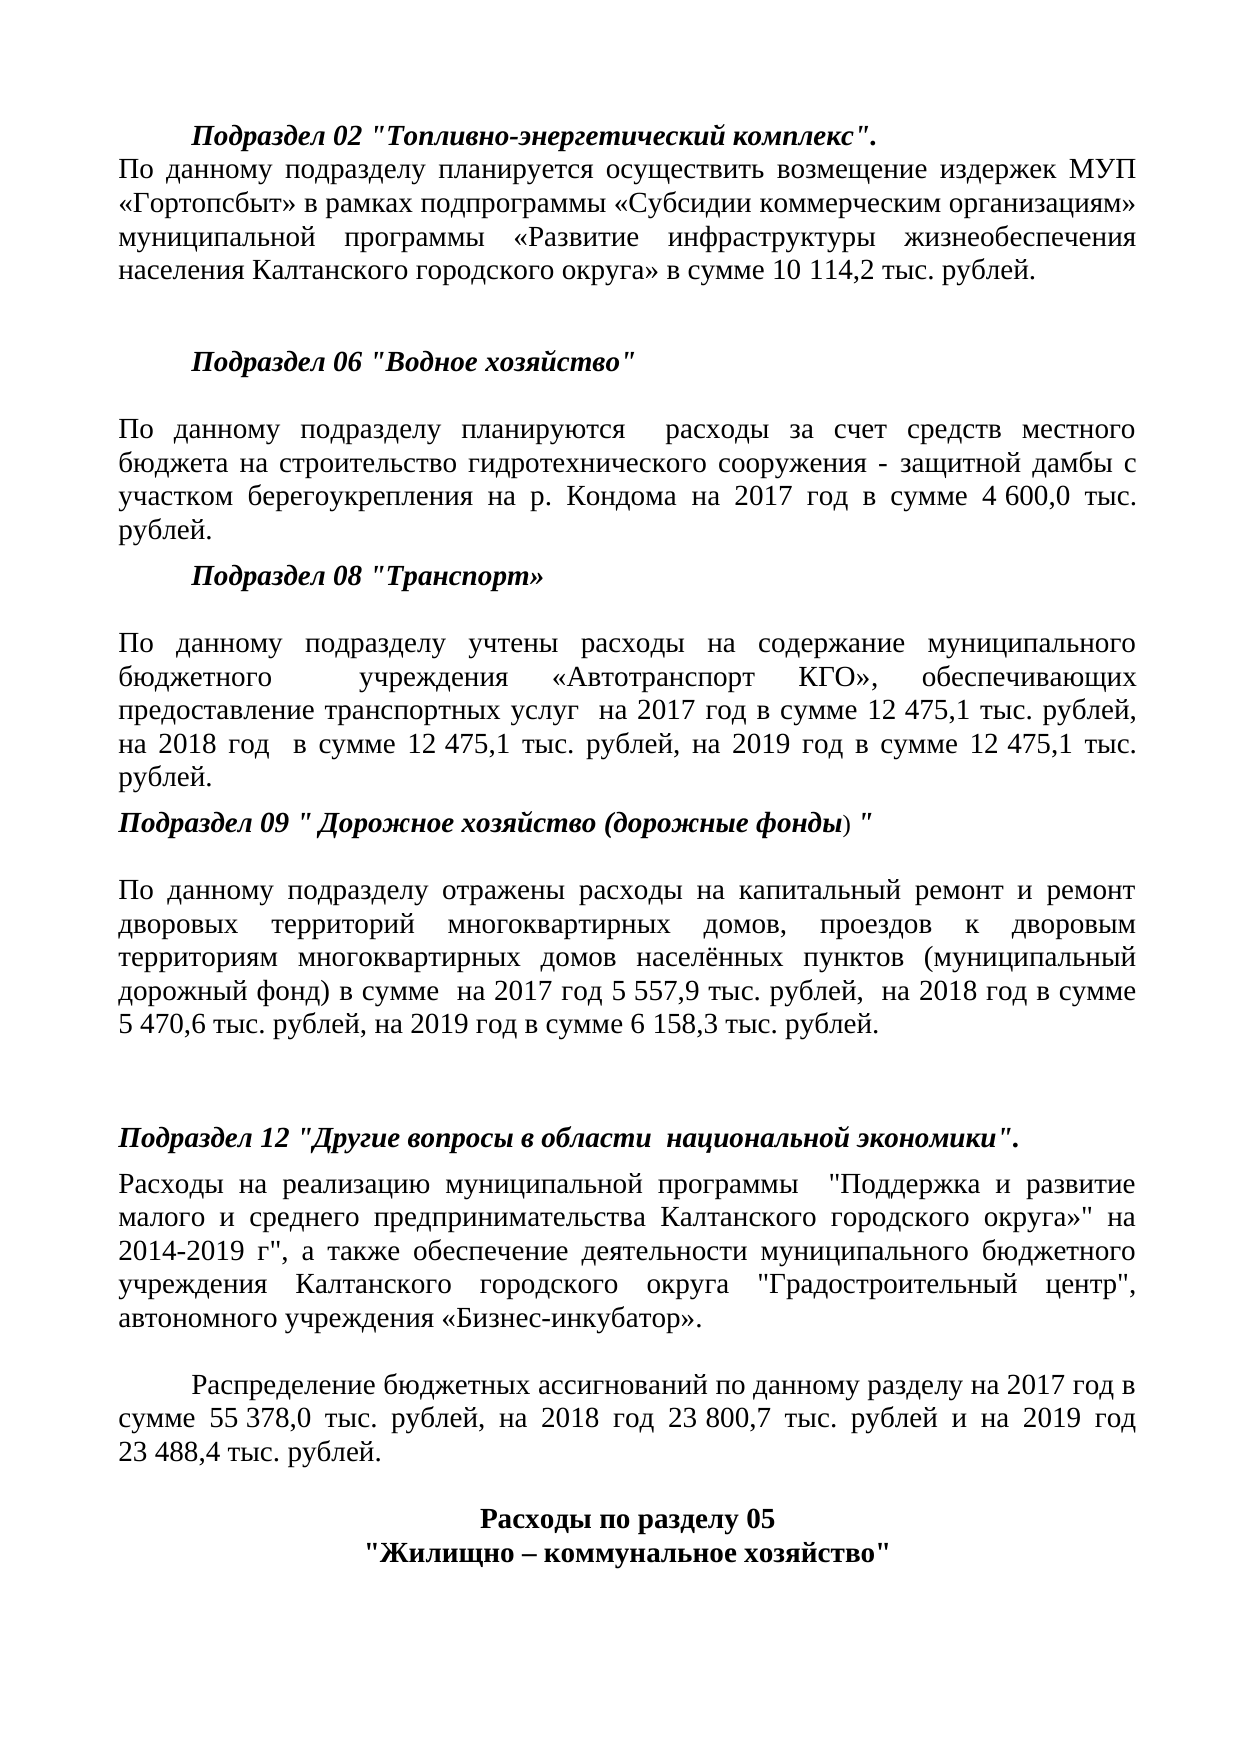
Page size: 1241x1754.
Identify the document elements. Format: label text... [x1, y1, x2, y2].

text По данному подразделу планируется осуществить возмещение издержек МУП «Гортопсбыт» в рамках подпрограммы «Субсидии коммерческим организациям» муниципальной программы «Развитие инфраструктуры жизнеобеспечения населения Калтанского городского округа» в сумме 10 114,2 тыс. рублей. [118, 152, 1137, 286]
text По данному подразделу отражены расходы на капитальный ремонт и ремонт дворовых территорий многоквартирных домов, проездов к дворовым территориям многоквартирных домов населённых пунктов (муниципальный дорожный фонд) в сумме на 2017 год 5 557,9 тыс. рублей, на 2018 год в сумме 5 470,6 тыс. рублей, на 2019 год в сумме 6 158,3 тыс. рублей. [118, 872, 1137, 1040]
text Распределение бюджетных ассигнований по данному разделу на 2017 год в сумме 55 378,0 тыс. рублей, на 2018 год 23 800,7 тыс. рублей и на 2019 год 23 488,4 тыс. рублей. [118, 1367, 1137, 1468]
text Подраздел 02 "Топливно-энергетический комплекс". [118, 118, 1137, 152]
text "Жилищно – коммунальное хозяйство" [118, 1535, 1137, 1568]
text Подраздел 12 "Другие вопросы в области национальной экономики". [118, 1120, 1137, 1153]
text Подраздел 06 "Водное хозяйство" [118, 344, 1137, 378]
text Расходы по разделу 05 [118, 1501, 1137, 1535]
text Подраздел 09 " Дорожное хозяйство (дорожные фонды) " [118, 805, 1137, 839]
text По данному подразделу планируются расходы за счет средств местного бюджета на строительство гидротехнического сооружения - защитной дамбы с участком берегоукрепления на р. Кондома на 2017 год в сумме 4 600,0 тыс. рублей. [118, 411, 1137, 546]
text По данному подразделу учтены расходы на содержание муниципального бюджетного учреждения «Автотранспорт КГО», обеспечивающих предоставление транспортных услуг на 2017 год в сумме 12 475,1 тыс. рублей, на 2018 год в сумме 12 475,1 тыс. рублей, на 2019 год в сумме 12 475,1 тыс. рублей. [118, 625, 1137, 793]
text Подраздел 08 "Транспорт» [118, 558, 1137, 592]
text Расходы на реализацию муниципальной программы "Поддержка и развитие малого и среднего предпринимательства Калтанского городского округа»" на 2014-2019 г", а также обеспечение деятельности муниципального бюджетного учреждения Калтанского городского округа "Градостроительный центр", автономного учреждения «Бизнес-инкубатор». [118, 1166, 1137, 1333]
